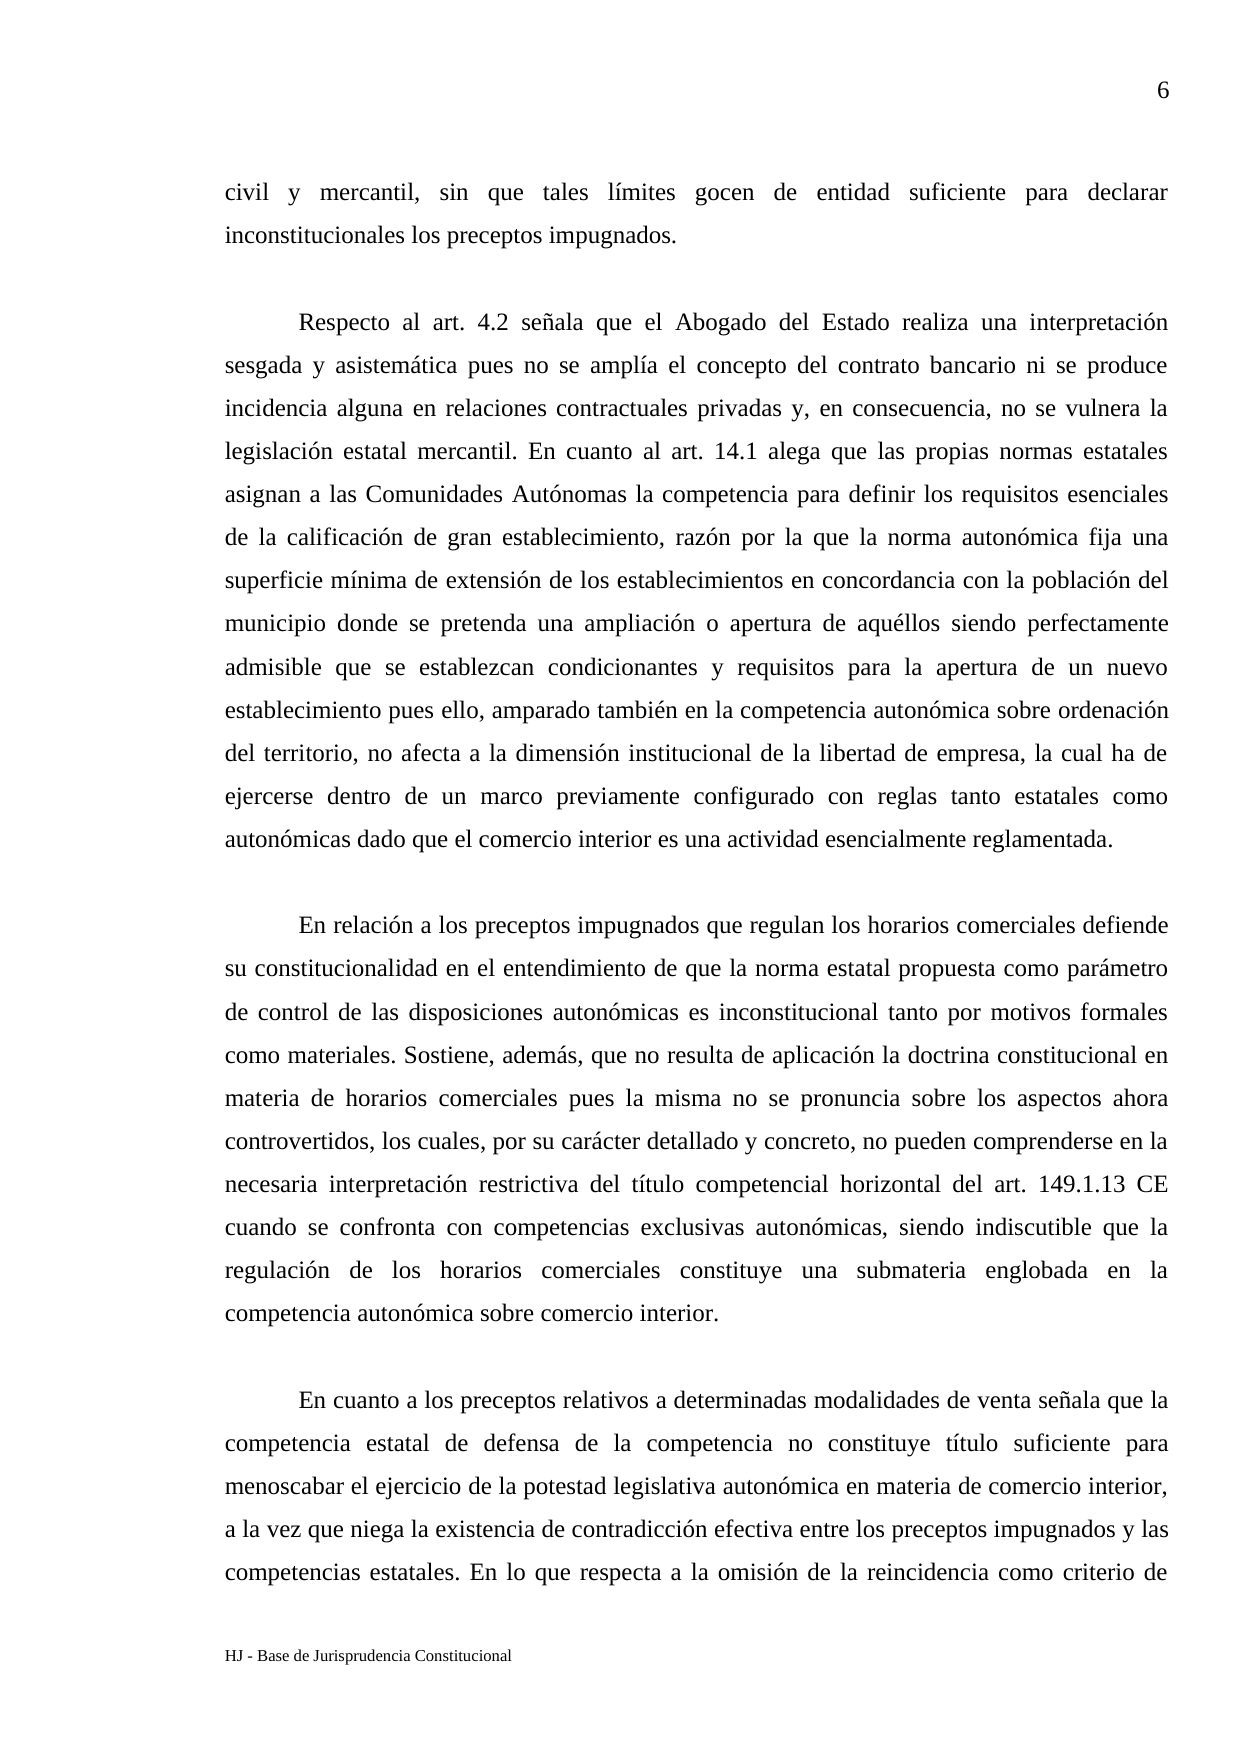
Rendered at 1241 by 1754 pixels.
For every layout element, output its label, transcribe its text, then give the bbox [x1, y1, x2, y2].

text Respecto al art. 4.2 señala que el Abogado del Estado realiza una interpretación sesgada y asistemática pues no se amplía el concepto del contrato bancario ni se produce incidencia alguna en relaciones contractuales privadas y, en consecuencia, no se vulnera la legislación estatal mercantil. En cuanto al art. 14.1 alega que las propias normas estatales asignan a las Comunidades Autónomas la competencia para definir los requisitos esenciales de la calificación de gran establecimiento, razón por la que la norma autonómica fija una superficie mínima de extensión de los establecimientos en concordancia con la población del municipio donde se pretenda una ampliación o apertura de aquéllos siendo perfectamente admisible que se establezcan condicionantes y requisitos para la apertura de un nuevo establecimiento pues ello, amparado también en la competencia autonómica sobre ordenación del territorio, no afecta a la dimensión institucional de la libertad de empresa, la cual ha de ejercerse dentro de un marco previamente configurado con reglas tanto estatales como autonómicas dado que el comercio interior es una actividad esencialmente reglamentada. [224, 307, 1169, 853]
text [224, 177, 1169, 249]
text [224, 1385, 1169, 1586]
text En relación a los preceptos impugnados que regulan los horarios comerciales defiende su constitucionalidad en el entendimiento de que la norma estatal propuesta como parámetro de control de las disposiciones autonómicas es inconstitucional tanto por motivos formales como materiales. Sostiene, además, que no resulta de aplicación la doctrina constitucional en materia de horarios comerciales pues la misma no se pronuncia sobre los aspectos ahora controvertidos, los cuales, por su carácter detallado y concreto, no pueden comprenderse en la necesaria interpretación restrictiva del título competencial horizontal del art. 149.1.13 CE cuando se confronta con competencias exclusivas autonómicas, siendo indiscutible que la regulación de los horarios comerciales constituye una submateria englobada en la competencia autonómica sobre comercio interior. [224, 910, 1169, 1327]
